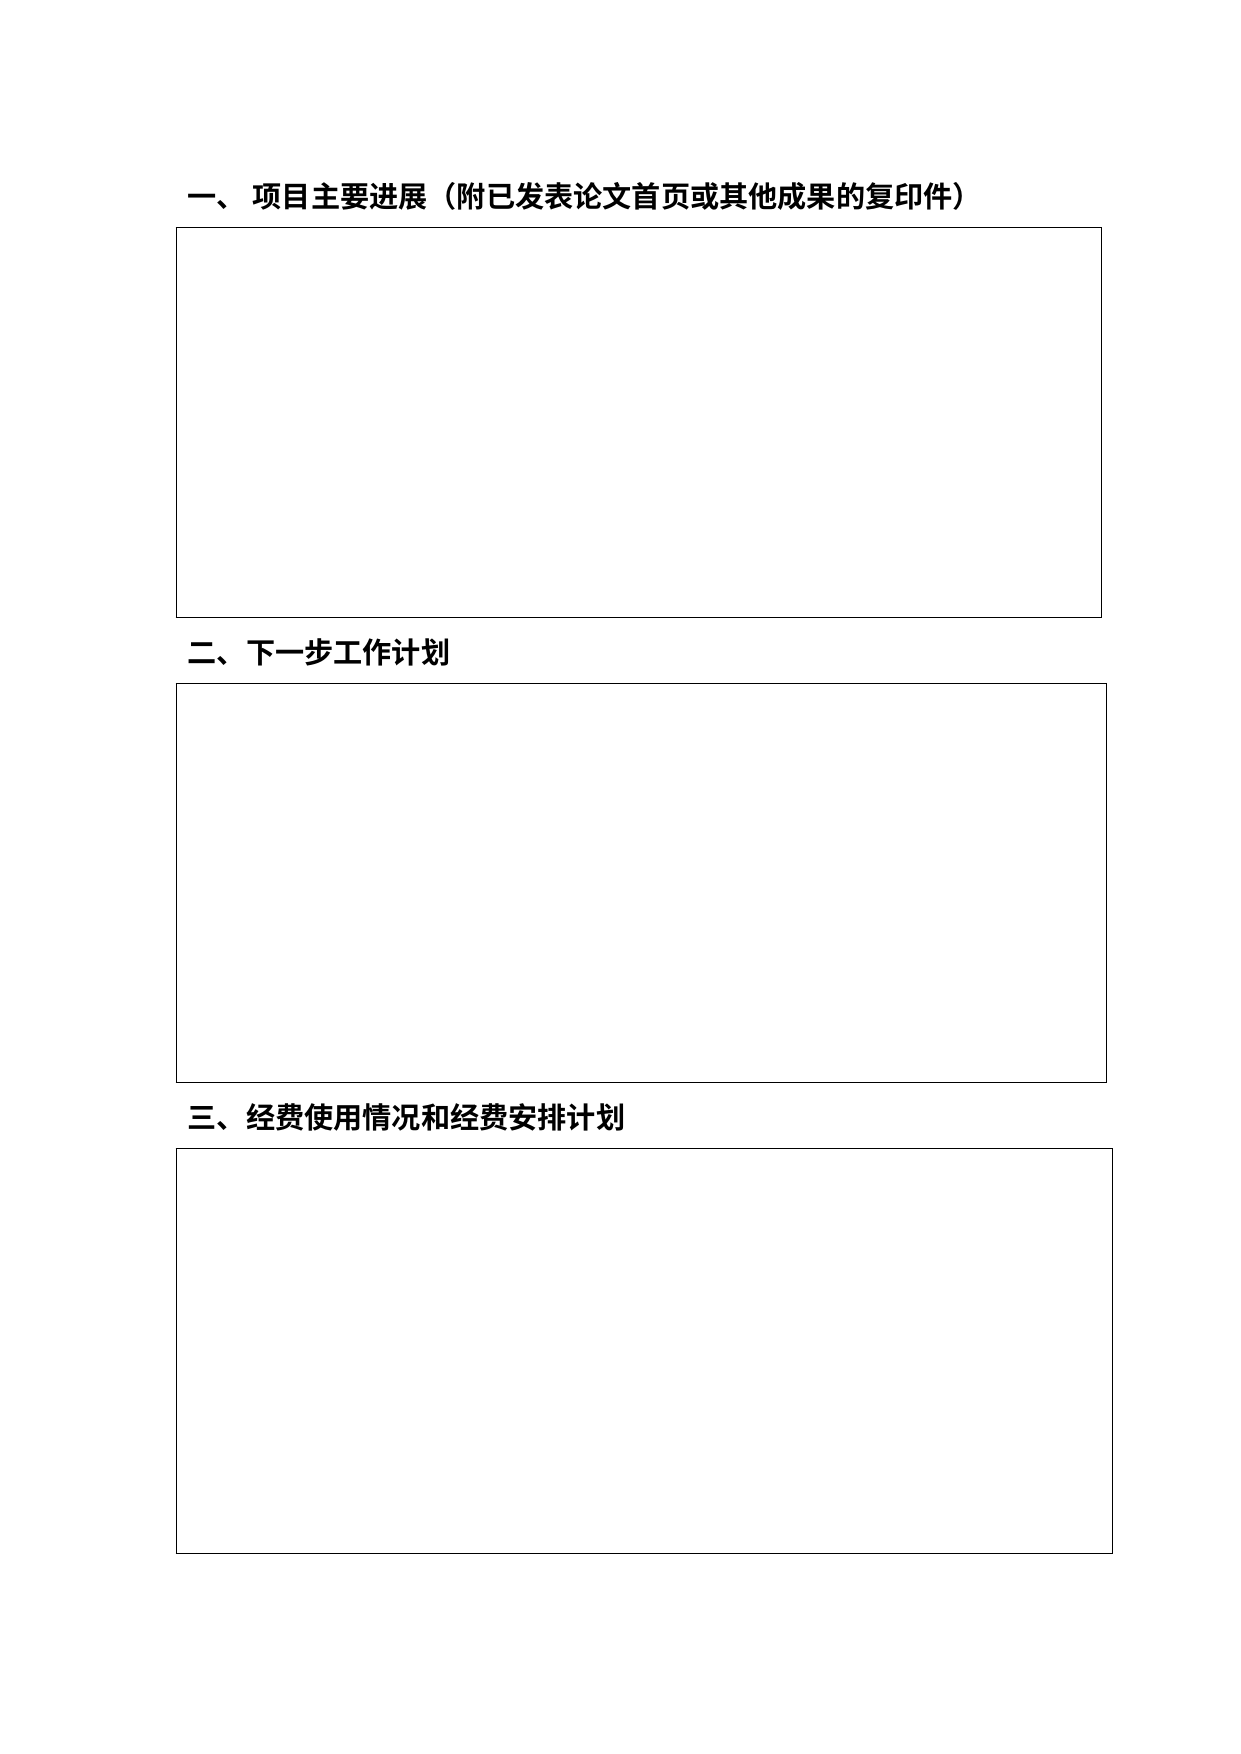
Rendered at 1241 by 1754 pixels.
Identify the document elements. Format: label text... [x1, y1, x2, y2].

table_header [177, 684, 1106, 1082]
text 一、 项目主要进展（附已发表论文首页或其他成果的复印件） [187, 162, 1053, 227]
text 三、经费使用情况和经费安排计划 [187, 1083, 1053, 1148]
table_header [177, 1149, 1112, 1552]
text 二、下一步工作计划 [187, 618, 1053, 683]
table_header [177, 228, 1101, 617]
